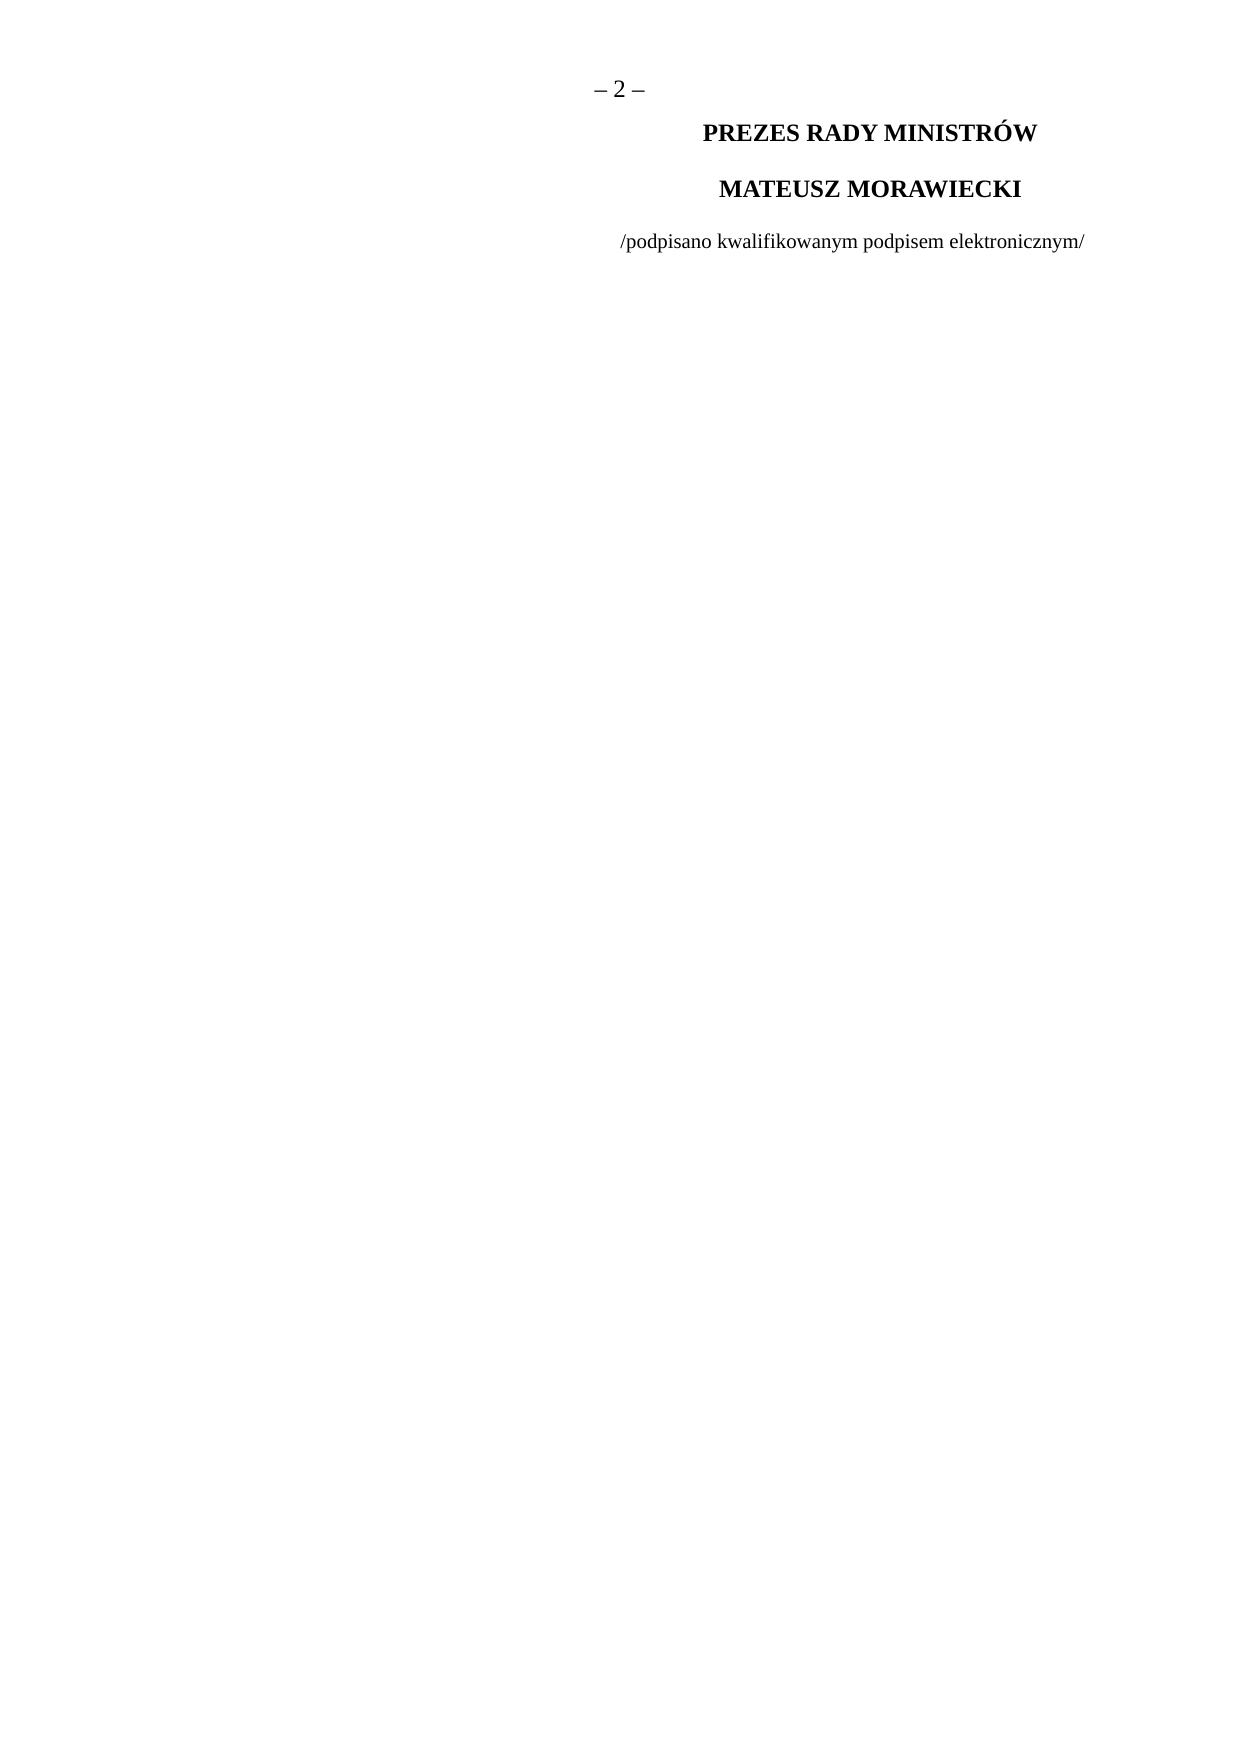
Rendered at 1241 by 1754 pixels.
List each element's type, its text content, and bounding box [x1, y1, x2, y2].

text /podpisano kwalifikowanym podpisem elektronicznym/ [620, 229, 1091, 253]
text PREZES RADY MINISTRÓW [650, 118, 1091, 147]
text mateusz morawiecki [650, 174, 1091, 202]
